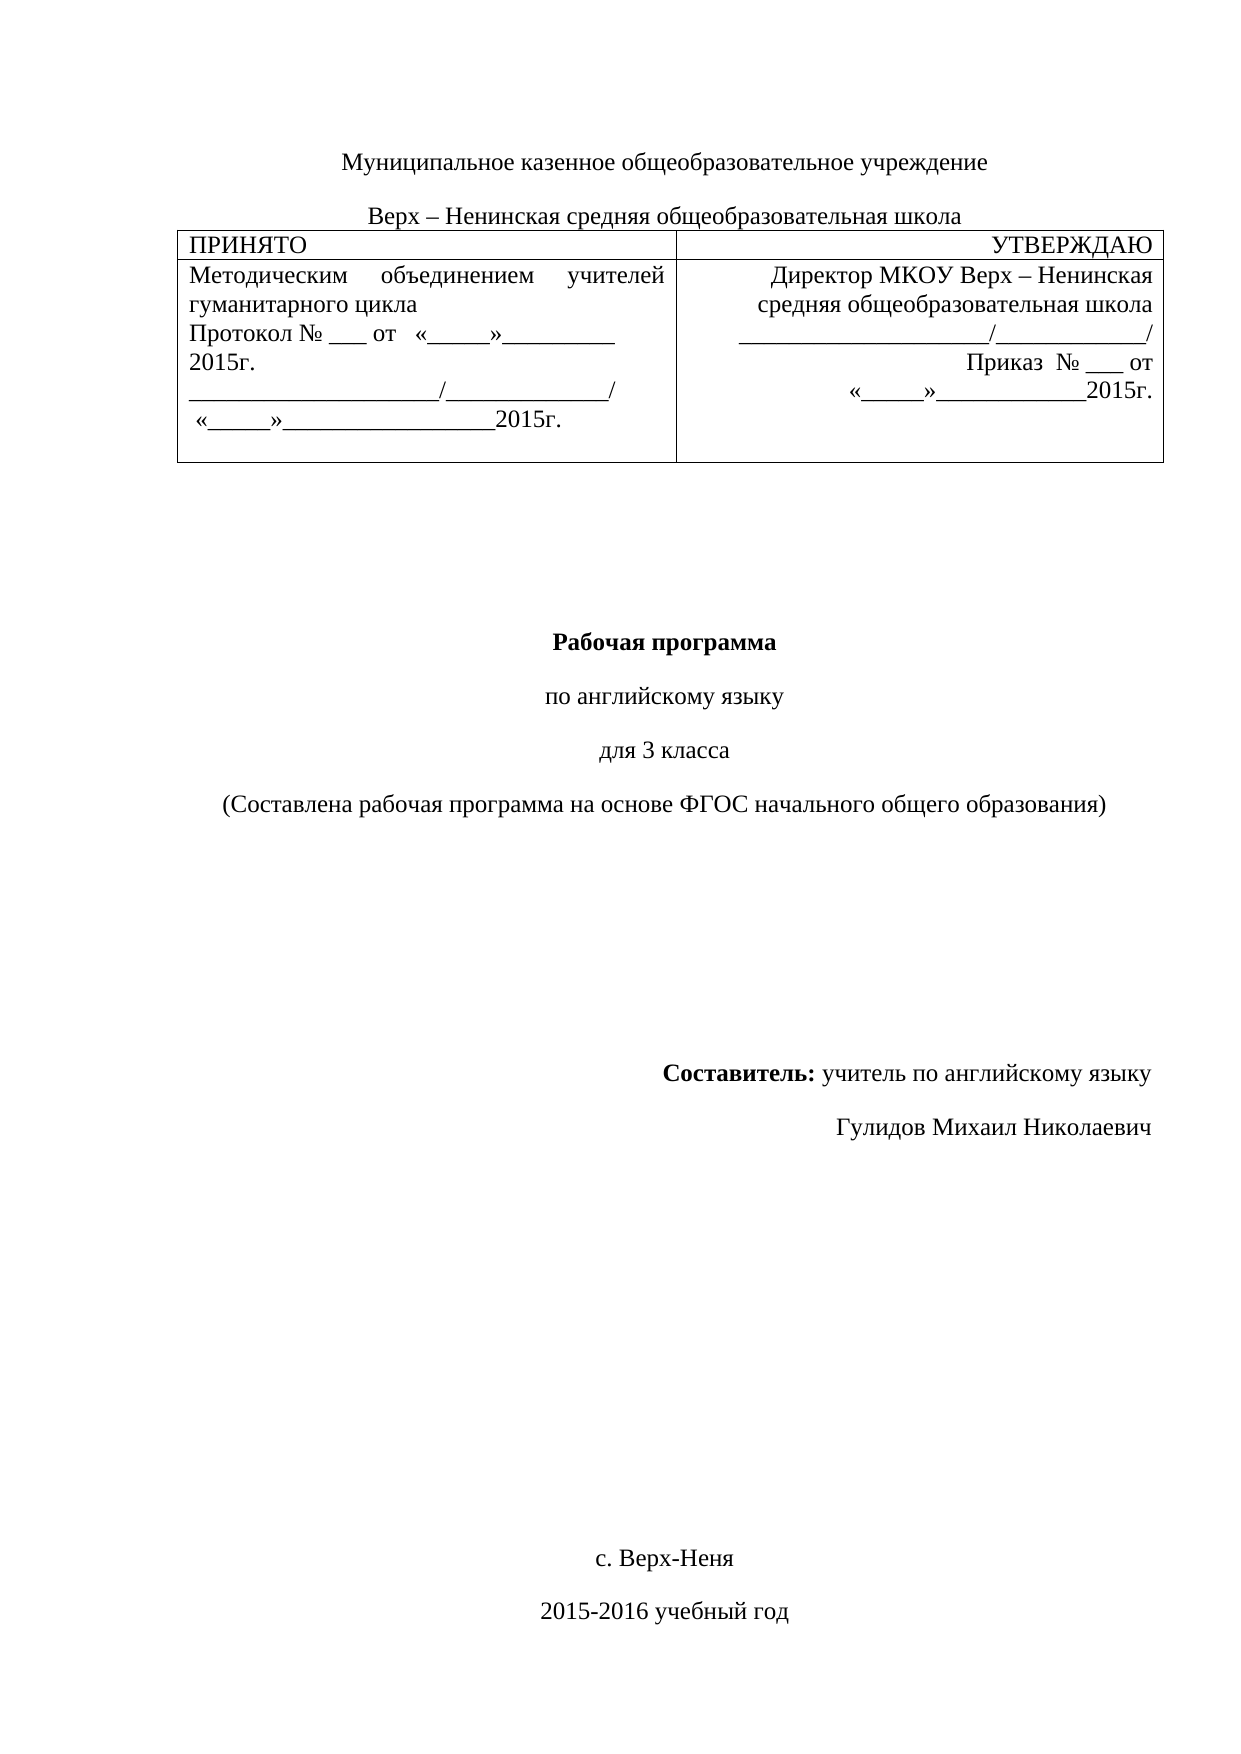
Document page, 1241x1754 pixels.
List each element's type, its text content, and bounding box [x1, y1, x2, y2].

text для 3 класса [177, 735, 1152, 763]
text Рабочая программа [177, 627, 1152, 656]
text по английскому языку [177, 681, 1152, 710]
text Составитель: учитель по английскому языку [177, 1058, 1152, 1087]
text с. Верх-Неня [177, 1543, 1152, 1571]
table_header ПРИНЯТО [178, 231, 676, 259]
text Верх – Ненинская средняя общеобразовательная школа [177, 201, 1152, 229]
text (Составлена рабочая программа на основе ФГОС начального общего образования) [177, 789, 1152, 817]
text Гулидов Михаил Николаевич [177, 1112, 1152, 1141]
text 2015-2016 учебный год [177, 1596, 1152, 1625]
table_cell Методическим объединением учителей гуманитарного цикла Протокол № ___ от «_____»_________ 2015г. ____________________/_____________/ «_____»_________________2015г. [178, 260, 676, 462]
text Муниципальное казенное общеобразовательное учреждение [177, 147, 1152, 176]
table_cell Директор МКОУ Верх – Ненинская средняя общеобразовательная школа ____________________/____________/ Приказ № ___ от «_____»____________2015г. [677, 260, 1163, 462]
table_header УТВЕРЖДАЮ [677, 231, 1163, 259]
